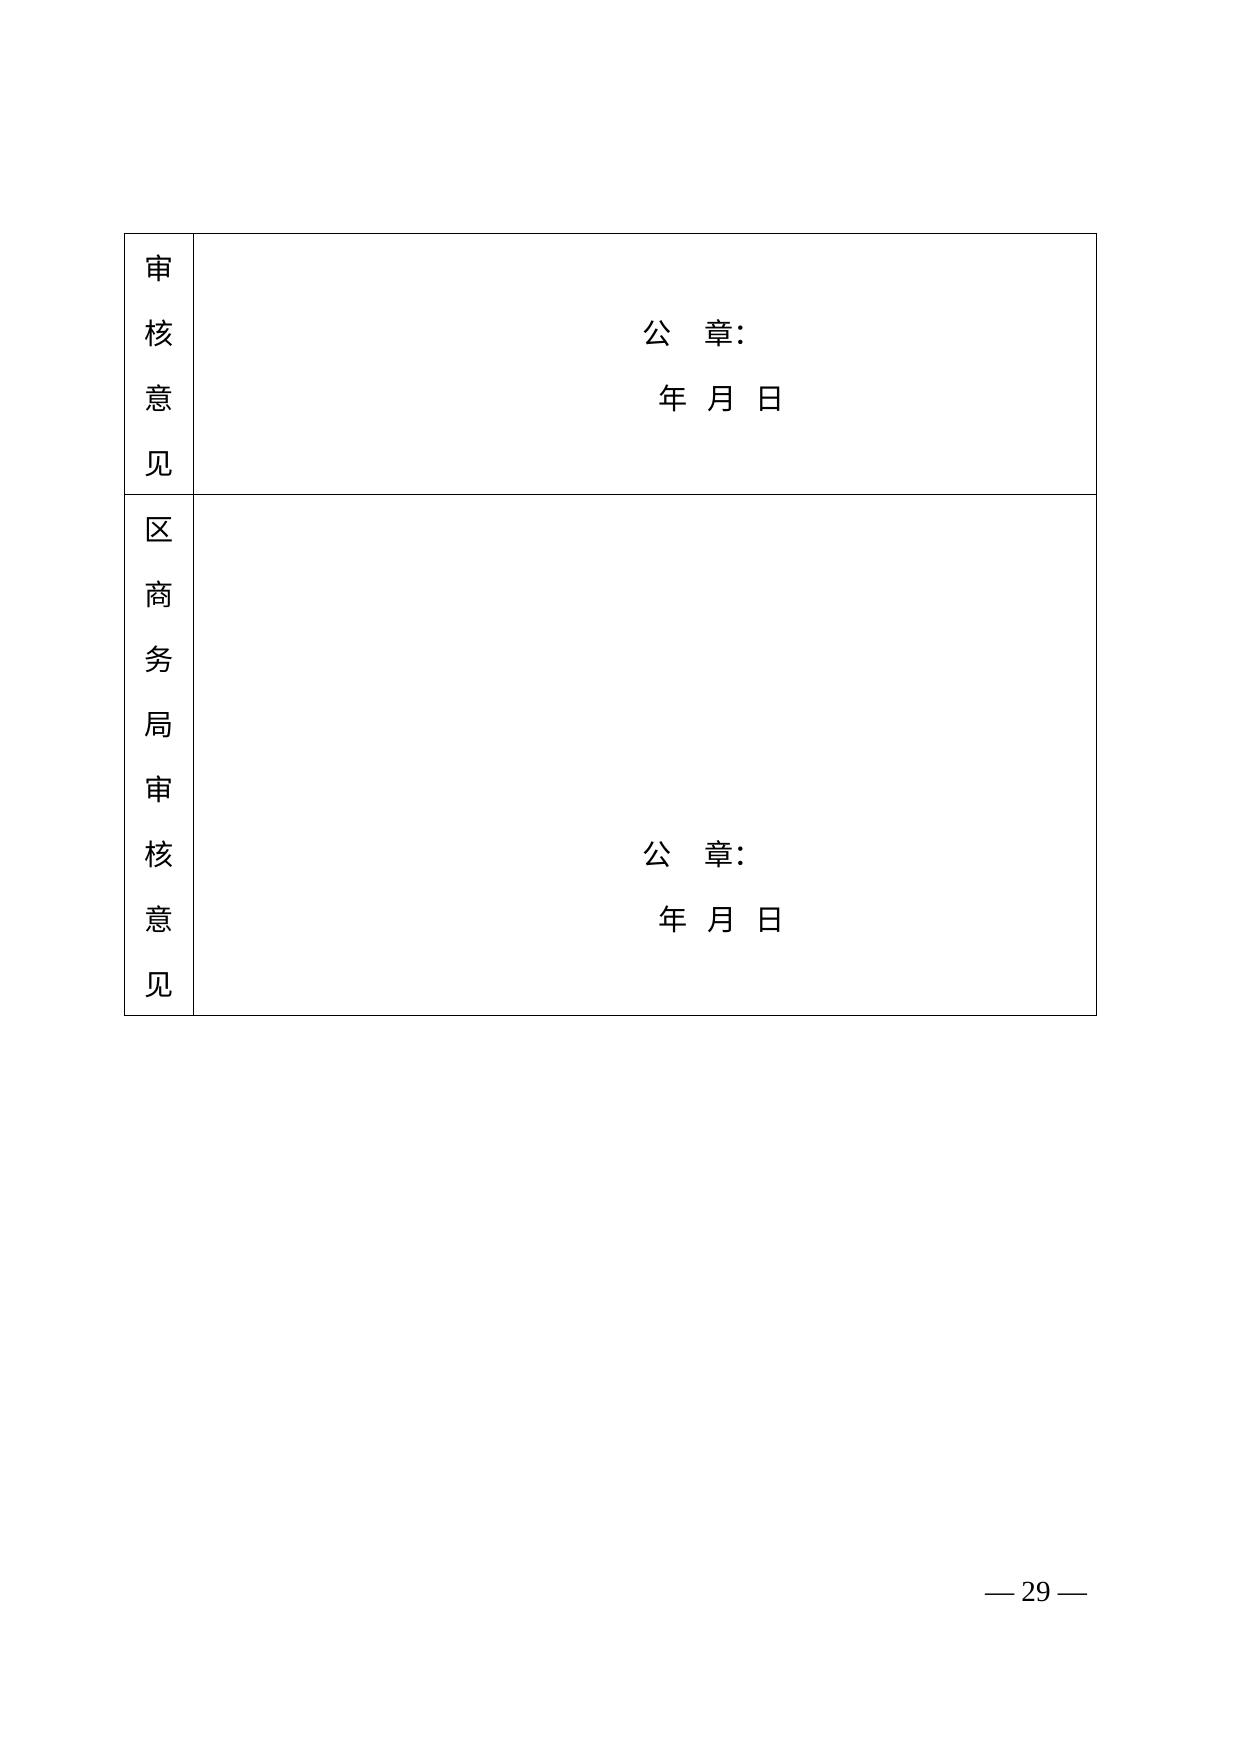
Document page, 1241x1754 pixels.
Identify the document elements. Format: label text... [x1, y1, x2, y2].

table_cell 公 章： 年 月 日 [194, 234, 1096, 494]
table_cell 公 章： 年 月 日 [194, 495, 1096, 1015]
table_cell 属地街镇审核意见 [125, 234, 193, 494]
table_cell 区商务局审核意见 [125, 495, 193, 1015]
